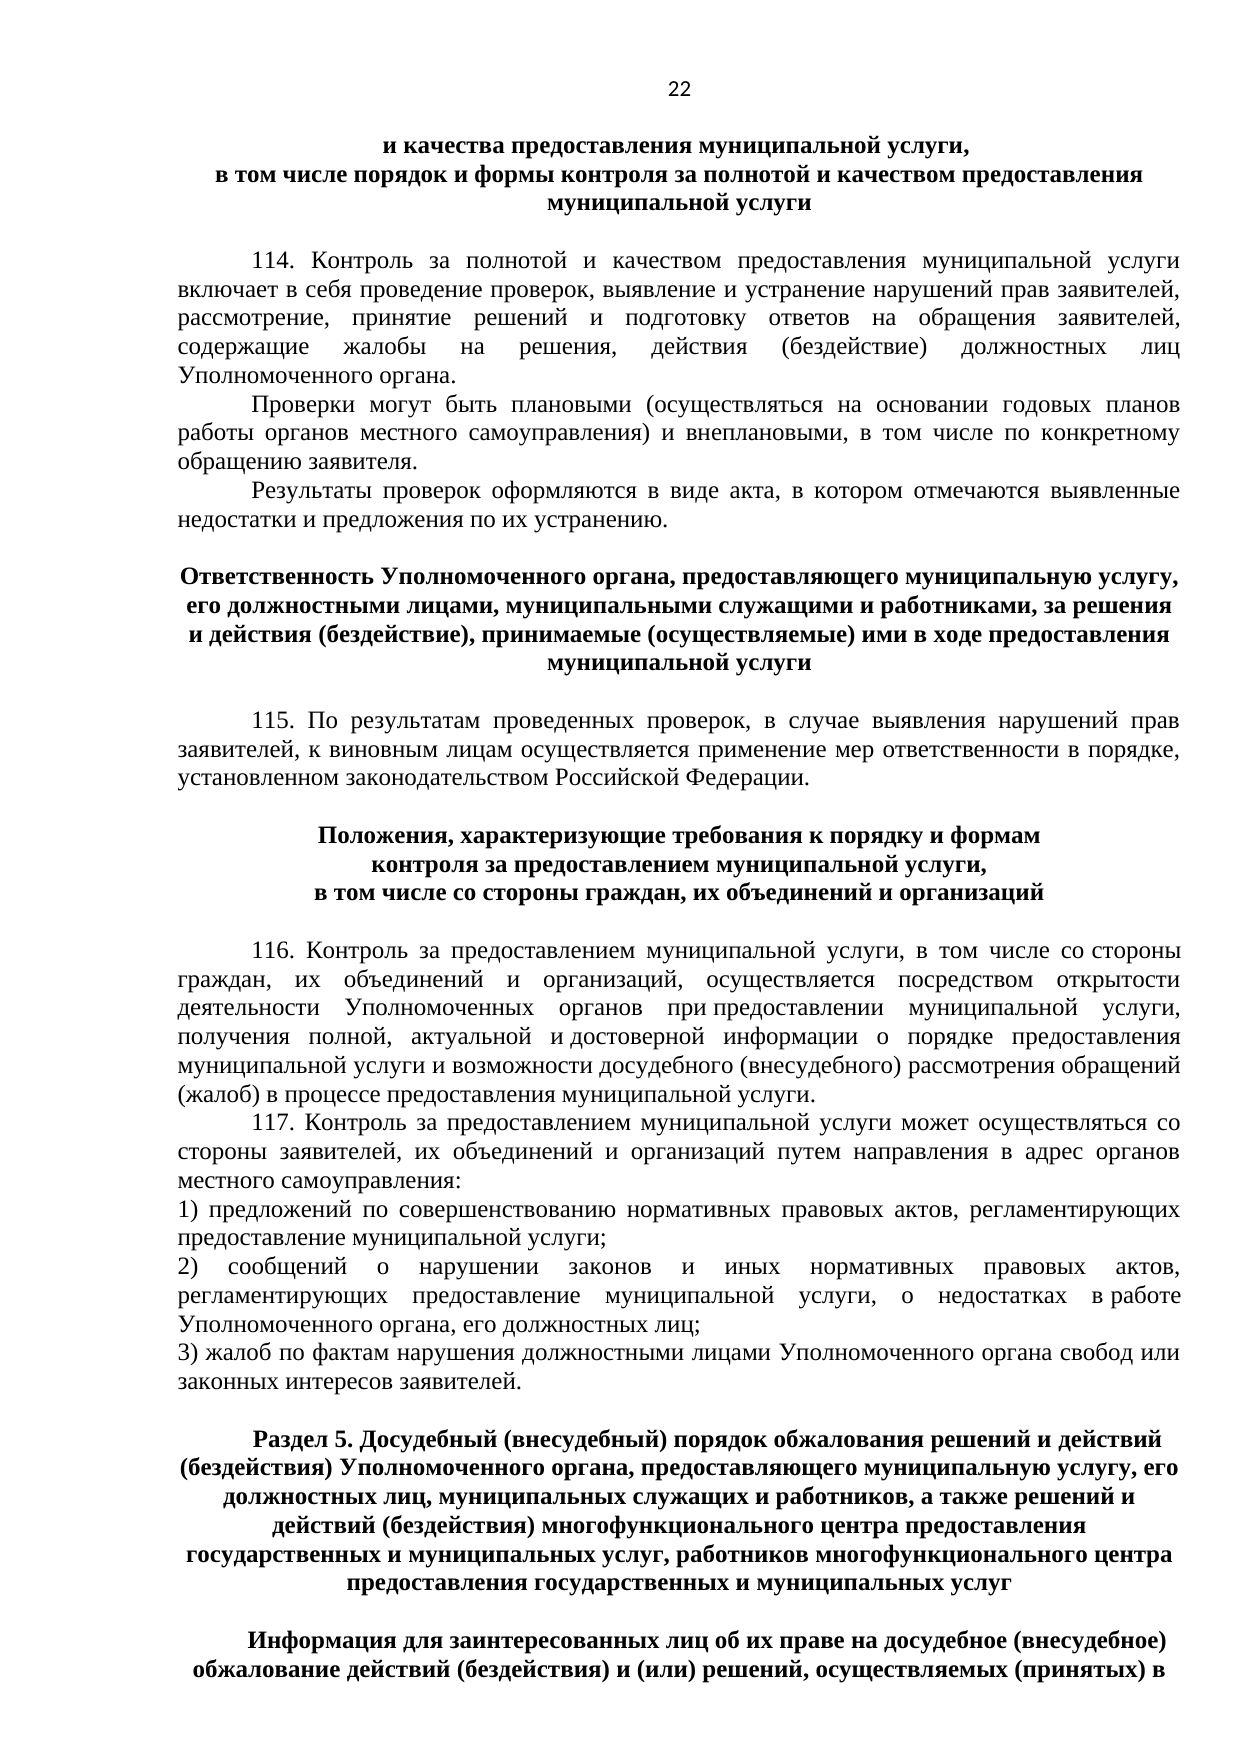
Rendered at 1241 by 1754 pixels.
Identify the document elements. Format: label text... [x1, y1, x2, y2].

text Ответственность Уполномоченного органа, предоставляющего муниципальную услугу, его должностными лицами, муниципальными служащими и работниками, за решения и действия (бездействие), принимаемые (осуществляемые) ими в ходе предоставления муниципальной услуги [177, 561, 1181, 676]
text Проверки могут быть плановыми (осуществляться на основании годовых планов работы органов местного самоуправления) и внеплановыми, в том числе по конкретному обращению заявителя. [177, 389, 1181, 475]
text 117. Контроль за предоставлением муниципальной услуги может осуществляться со стороны заявителей, их объединений и организаций путем направления в адрес органов местного самоуправления: [177, 1107, 1181, 1194]
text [177, 1625, 1181, 1682]
text 115. По результатам проведенных проверок, в случае выявления нарушений прав заявителей, к виновным лицам осуществляется применение мер ответственности в порядке, установленном законодательством Российской Федерации. [177, 705, 1181, 791]
text Результаты проверок оформляются в виде акта, в котором отмечаются выявленные недостатки и предложения по их устранению. [177, 475, 1181, 532]
text 2) сообщений о нарушении законов и иных нормативных правовых актов, регламентирующих предоставление муниципальной услуги, о недостатках в работе Уполномоченного органа, его должностных лиц; [177, 1251, 1181, 1337]
text 3) жалоб по фактам нарушения должностными лицами Уполномоченного органа свобод или законных интересов заявителей. [177, 1337, 1181, 1395]
text в том числе со стороны граждан, их объединений и организаций [177, 877, 1181, 906]
text Раздел 5. Досудебный (внесудебный) порядок обжалования решений и действий (бездействия) Уполномоченного органа, предоставляющего муниципальную услугу, его должностных лиц, муниципальных служащих и работников, а также решений и действий (бездействия) многофункционального центра предоставления государственных и муниципальных услуг, работников многофункционального центра предоставления государственных и муниципальных услуг [177, 1424, 1181, 1596]
text 1) предложений по совершенствованию нормативных правовых актов, регламентирующих предоставление муниципальной услуги; [177, 1194, 1181, 1251]
text контроля за предоставлением муниципальной услуги, [177, 849, 1181, 877]
text 116. Контроль за предоставлением муниципальной услуги, в том числе со стороны граждан, их объединений и организаций, осуществляется посредством открытости деятельности Уполномоченных органов при предоставлении муниципальной услуги, получения полной, актуальной и достоверной информации о порядке предоставления муниципальной услуги и возможности досудебного (внесудебного) рассмотрения обращений (жалоб) в процессе предоставления муниципальной услуги. [177, 935, 1181, 1107]
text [177, 130, 1181, 216]
text Положения, характеризующие требования к порядку и формам [177, 820, 1181, 849]
text 114. Контроль за полнотой и качеством предоставления муниципальной услуги включает в себя проведение проверок, выявление и устранение нарушений прав заявителей, рассмотрение, принятие решений и подготовку ответов на обращения заявителей, содержащие жалобы на решения, действия (бездействие) должностных лиц Уполномоченного органа. [177, 245, 1181, 389]
